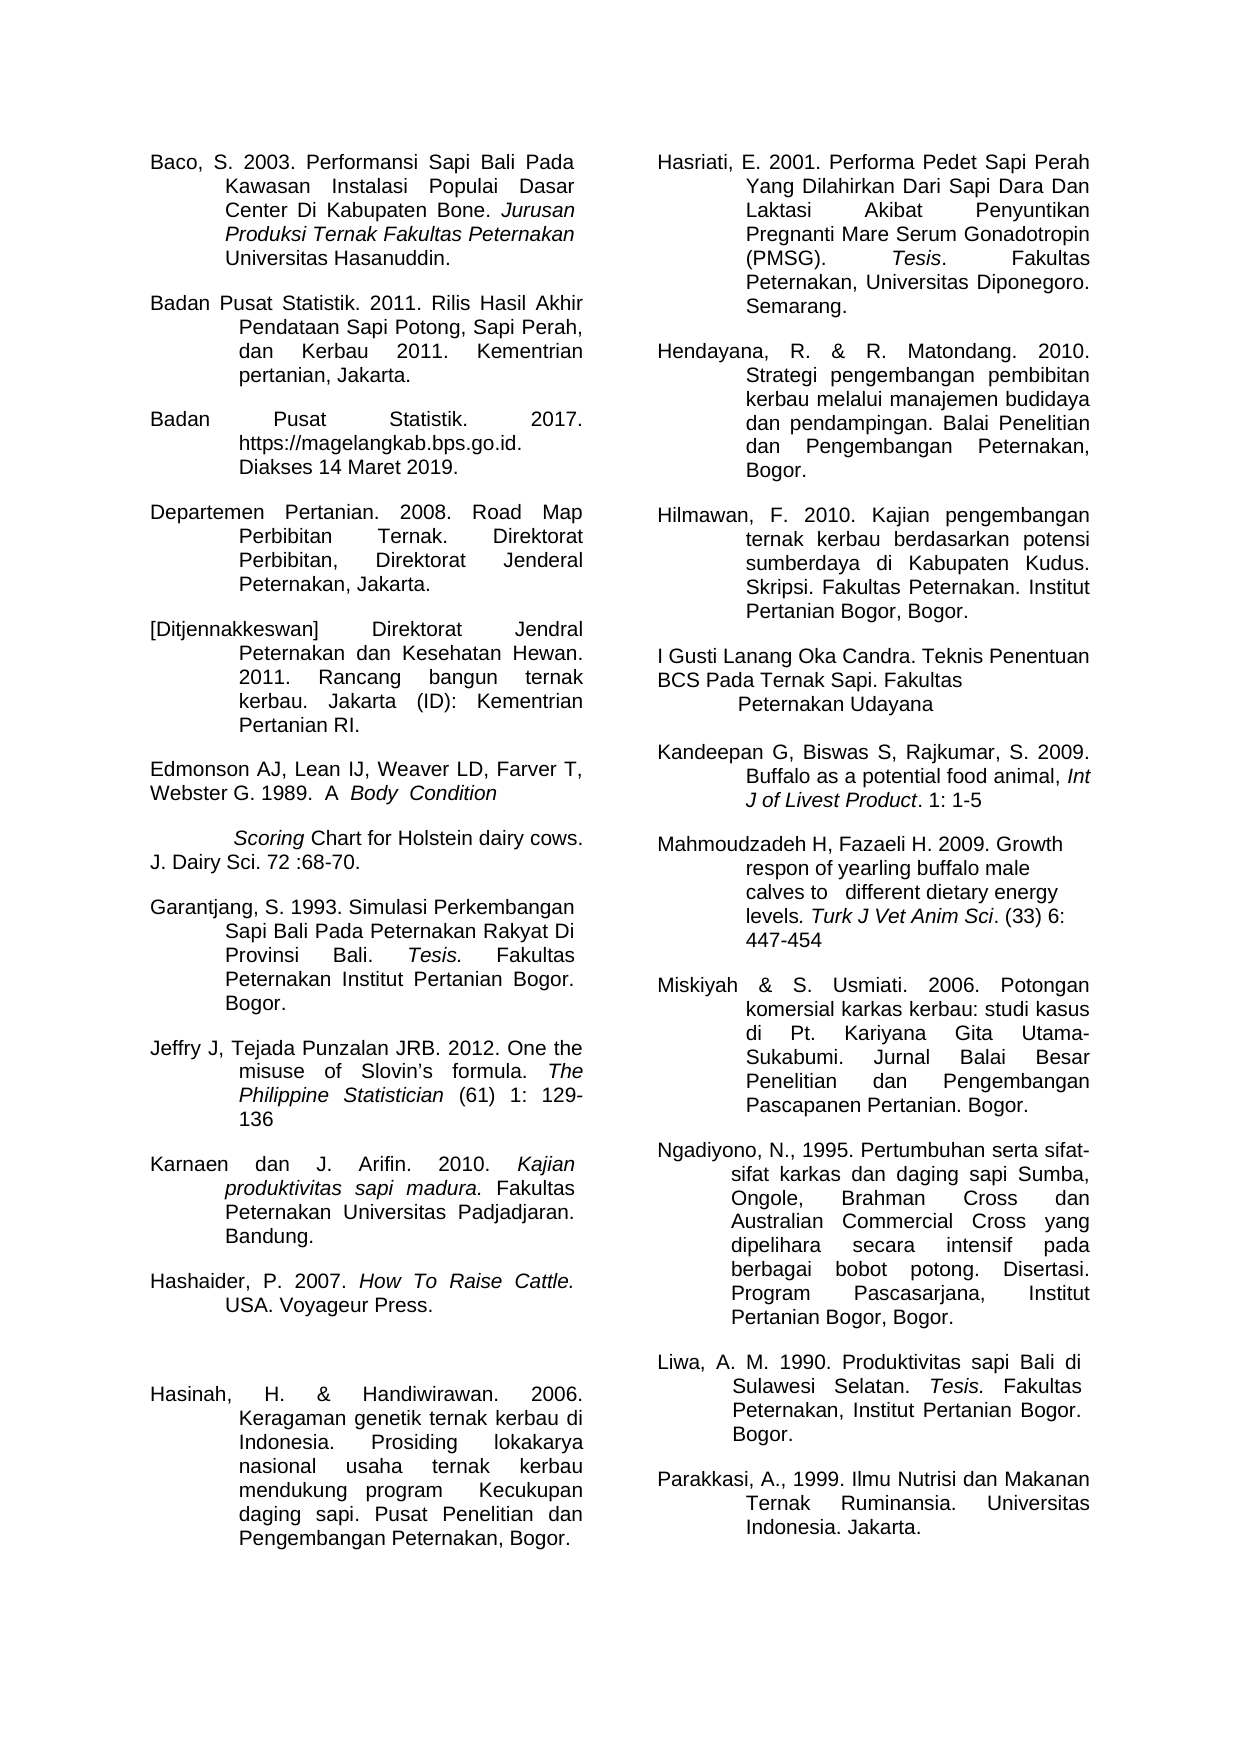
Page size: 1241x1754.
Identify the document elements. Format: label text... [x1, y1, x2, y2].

text Liwa, A. M. 1990. Produktivitas sapi Bali di Sulawesi Selatan. Tesis. Fakultas Peternakan, Institut Pertanian Bogor. Bogor. [657, 1350, 1082, 1446]
text [Ditjennakkeswan] Direktorat Jendral Peternakan dan Kesehatan Hewan. 2011. Rancang bangun ternak kerbau. Jakarta (ID): Kementrian Pertanian RI. [150, 617, 583, 736]
text Edmonson AJ, Lean IJ, Weaver LD, Farver T, Webster G. 1989. A Body Condition [150, 757, 583, 805]
text Departemen Pertanian. 2008. Road Map Perbibitan Ternak. Direktorat Perbibitan, Direktorat Jenderal Peternakan, Jakarta. [150, 500, 583, 596]
text Hasinah, H. & Handiwirawan. 2006. Keragaman genetik ternak kerbau di Indonesia. Prosiding lokakarya nasional usaha ternak kerbau mendukung program Kecukupan daging sapi. Pusat Penelitian dan Pengembangan Peternakan, Bogor. [150, 1382, 583, 1550]
text Hashaider, P. 2007. How To Raise Cattle. USA. Voyageur Press. [150, 1269, 575, 1317]
text Hendayana, R. & R. Matondang. 2010. Strategi pengembangan pembibitan kerbau melalui manajemen budidaya dan pendampingan. Balai Penelitian dan Pengembangan Peternakan, Bogor. [657, 338, 1090, 482]
text Ngadiyono, N., 1995. Pertumbuhan serta sifat-sifat karkas dan daging sapi Sumba, Ongole, Brahman Cross dan Australian Commercial Cross yang dipelihara secara intensif pada berbagai bobot potong. Disertasi. Program Pascasarjana, Institut Pertanian Bogor, Bogor. [657, 1137, 1090, 1329]
text I Gusti Lanang Oka Candra. Teknis Penentuan BCS Pada Ternak Sapi. Fakultas [657, 644, 1090, 692]
text Peternakan Udayana [657, 692, 1090, 716]
text Hilmawan, F. 2010. Kajian pengembangan ternak kerbau berdasarkan potensi sumberdaya di Kabupaten Kudus. Skripsi. Fakultas Peternakan. Institut Pertanian Bogor, Bogor. [657, 503, 1090, 623]
text Jeffry J, Tejada Punzalan JRB. 2012. One the misuse of Slovin’s formula. The Philippine Statistician (61) 1: 129-136 [150, 1035, 583, 1131]
text Kandeepan G, Biswas S, Rajkumar, S. 2009. Buffalo as a potential food animal, Int J of Livest Product. 1: 1-5 [657, 739, 1090, 811]
text Hasriati, E. 2001. Performa Pedet Sapi Perah Yang Dilahirkan Dari Sapi Dara Dan Laktasi Akibat Penyuntikan Pregnanti Mare Serum Gonadotropin (PMSG). Tesis. Fakultas Peternakan, Universitas Diponegoro. Semarang. [657, 150, 1090, 318]
text Scoring Chart for Holstein dairy cows. J. Dairy Sci. 72 :68-70. [150, 826, 583, 874]
text Karnaen dan J. Arifin. 2010. Kajian produktivitas sapi madura. Fakultas Peternakan Universitas Padjadjaran. Bandung. [150, 1152, 575, 1248]
text Baco, S. 2003. Performansi Sapi Bali Pada Kawasan Instalasi Populai Dasar Center Di Kabupaten Bone. Jurusan Produksi Ternak Fakultas Peternakan Universitas Hasanuddin. [150, 150, 575, 270]
text Miskiyah & S. Usmiati. 2006. Potongan komersial karkas kerbau: studi kasus di Pt. Kariyana Gita Utama-Sukabumi. Jurnal Balai Besar Penelitian dan Pengembangan Pascapanen Pertanian. Bogor. [657, 973, 1090, 1117]
text Badan Pusat Statistik. 2011. Rilis Hasil Akhir Pendataan Sapi Potong, Sapi Perah, dan Kerbau 2011. Kementrian pertanian, Jakarta. [150, 291, 583, 386]
text Parakkasi, A., 1999. Ilmu Nutrisi dan Makanan Ternak Ruminansia. Universitas Indonesia. Jakarta. [657, 1467, 1090, 1538]
text Mahmoudzadeh H, Fazaeli H. 2009. Growth respon of yearling buffalo male calves to different dietary energy levels. Turk J Vet Anim Sci. (33) 6: 447-454 [657, 832, 1090, 952]
text Garantjang, S. 1993. Simulasi Perkembangan Sapi Bali Pada Peternakan Rakyat Di Provinsi Bali. Tesis. Fakultas Peternakan Institut Pertanian Bogor. Bogor. [150, 895, 575, 1014]
text Badan Pusat Statistik. 2017. https://magelangkab.bps.go.id. Diakses 14 Maret 2019. [150, 407, 583, 479]
